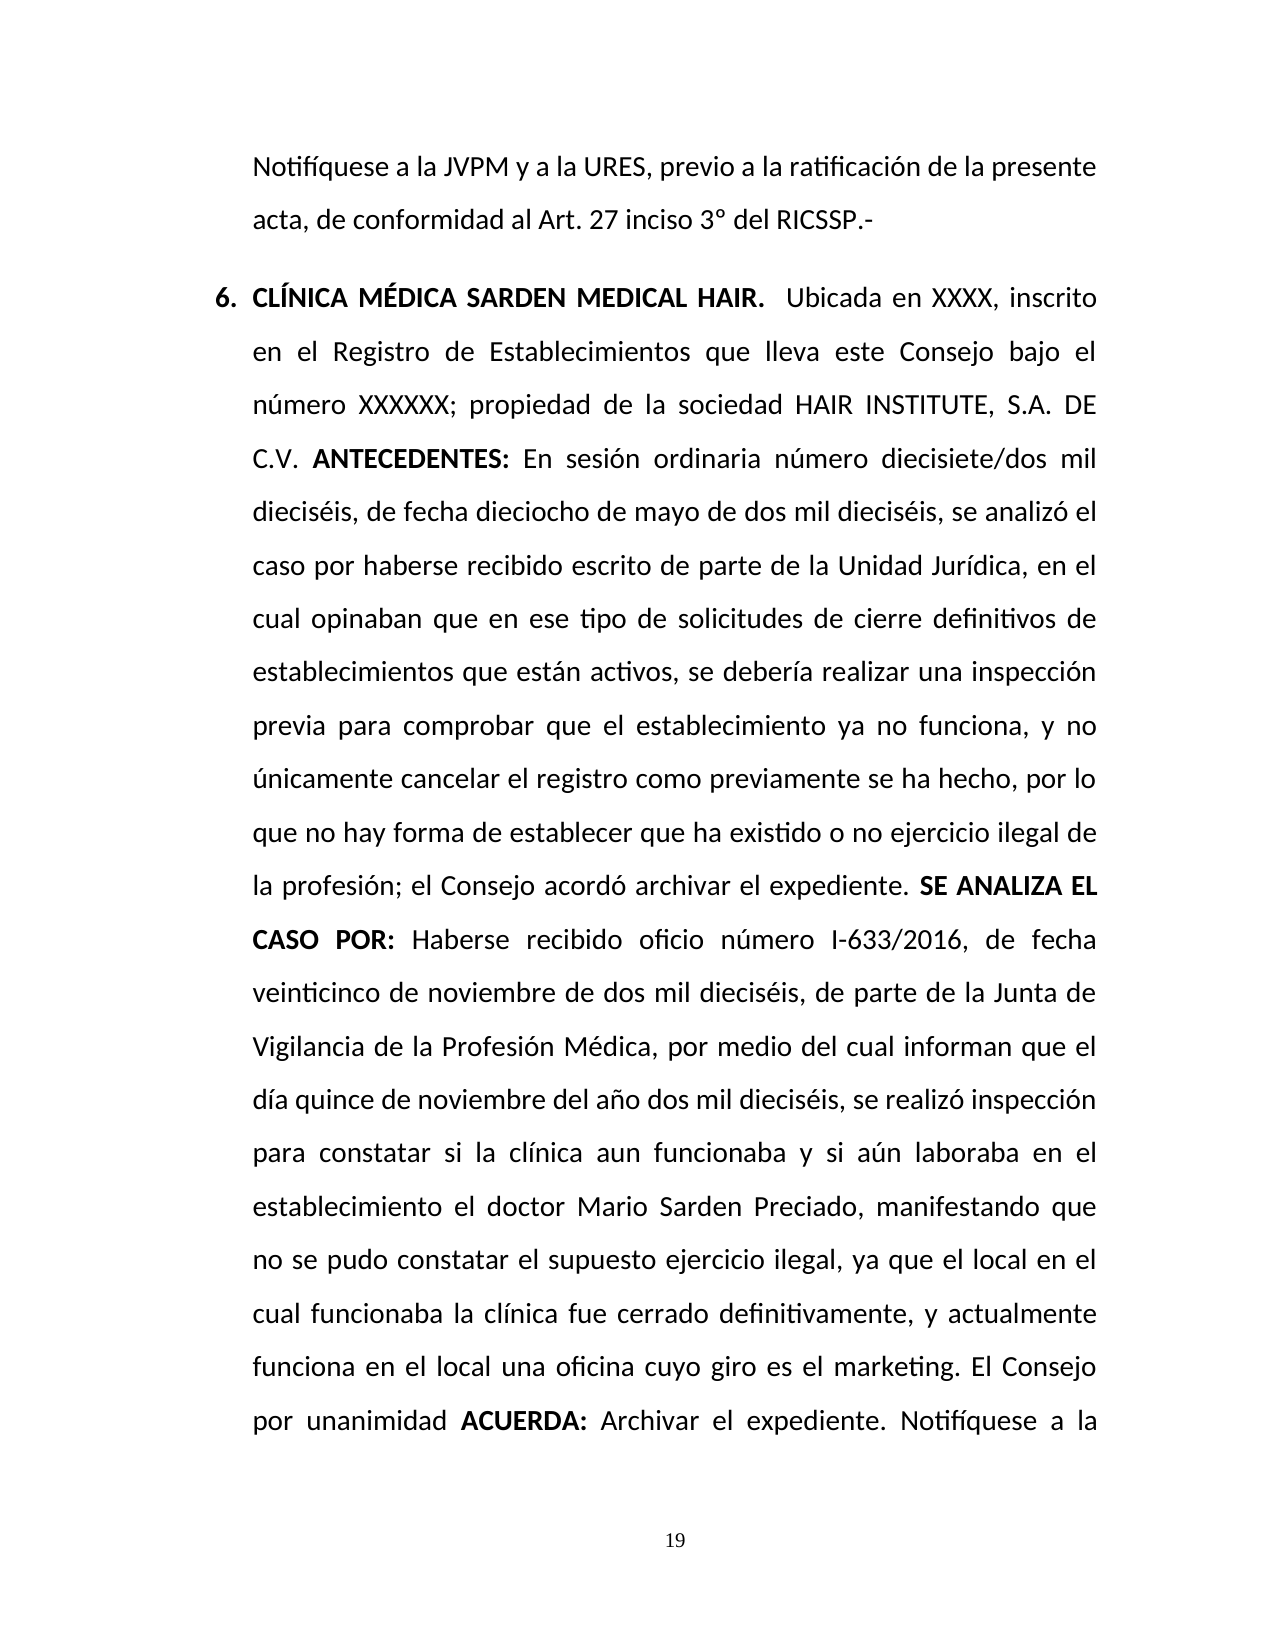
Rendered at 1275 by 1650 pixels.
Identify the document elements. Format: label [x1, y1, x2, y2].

list [215, 279, 1098, 1437]
list [215, 148, 1098, 237]
